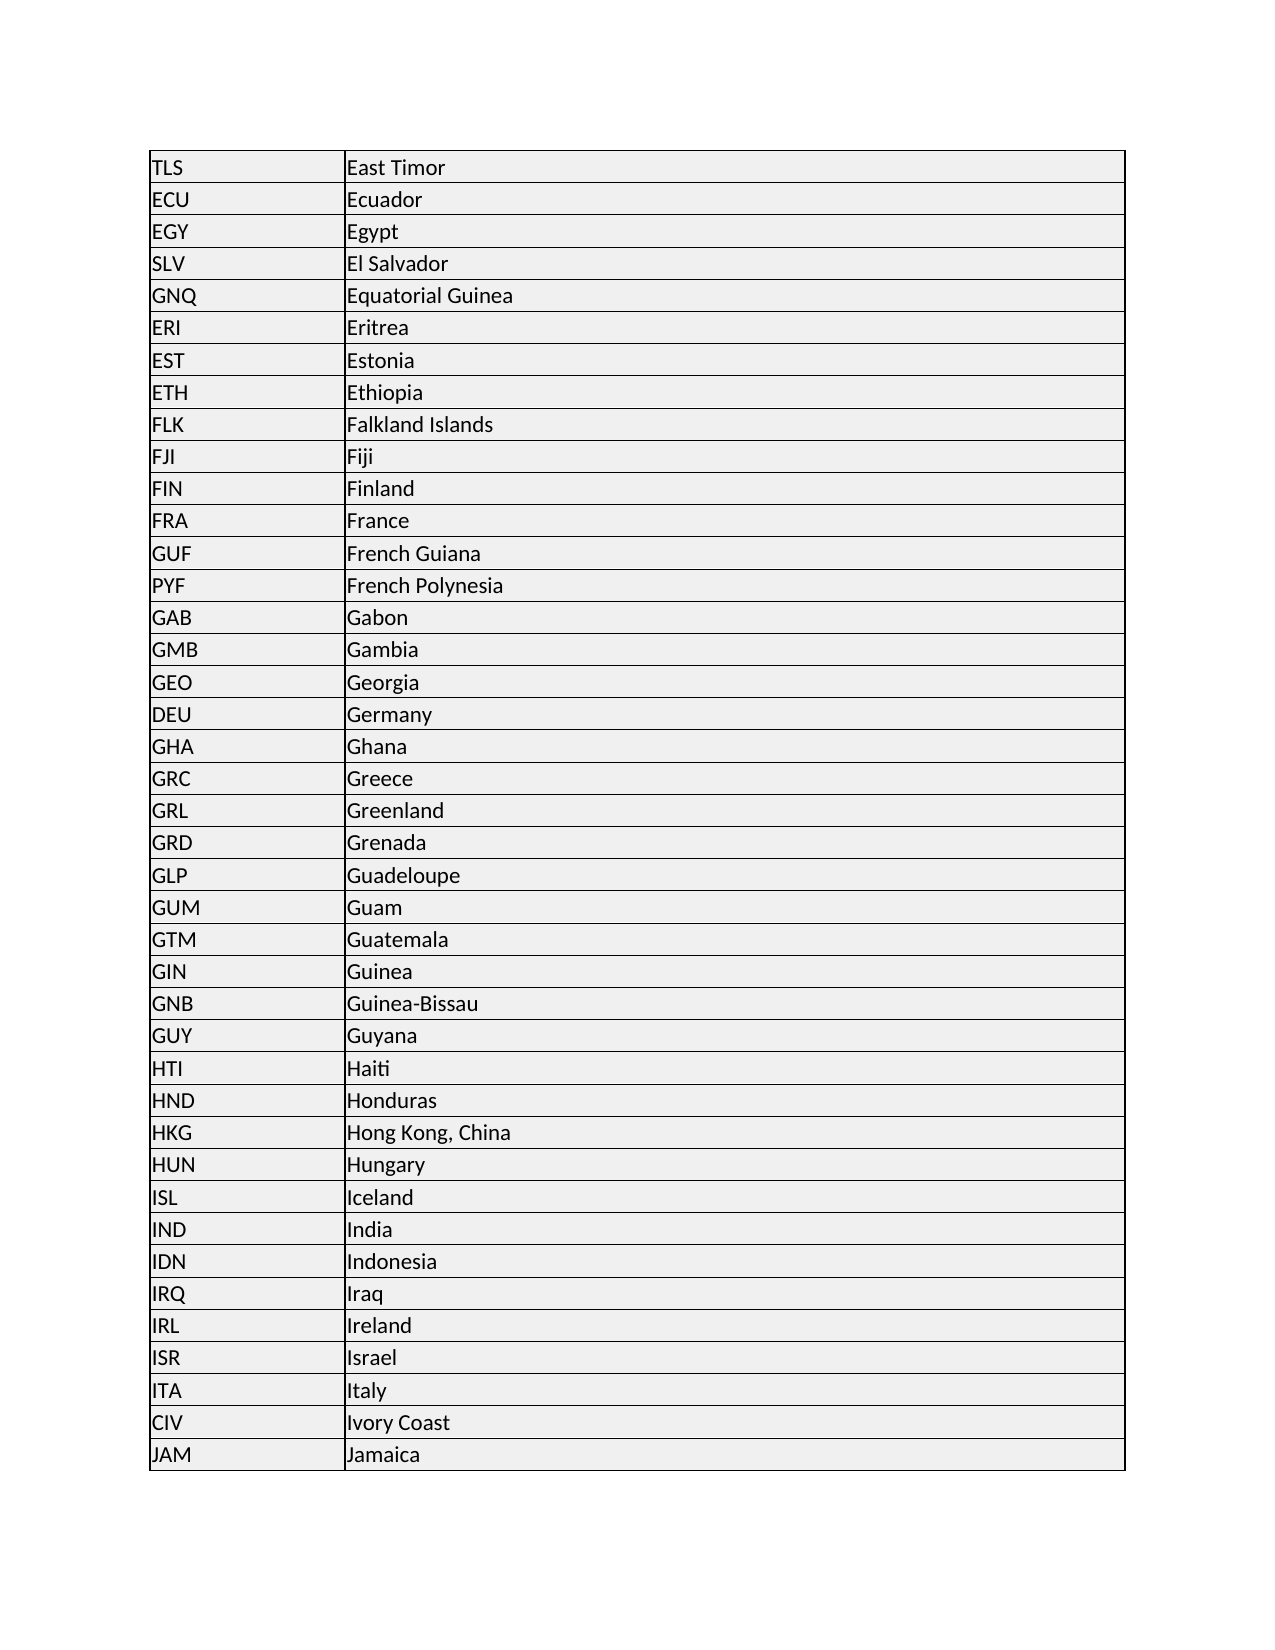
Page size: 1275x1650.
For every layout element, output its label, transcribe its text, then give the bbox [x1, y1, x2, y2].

table_cell GMB [151, 634, 344, 665]
table_cell Finland [346, 473, 1124, 504]
table_cell Ecuador [346, 183, 1124, 214]
table_cell France [346, 505, 1124, 536]
table_cell Gambia [346, 634, 1124, 665]
table_cell GEO [151, 666, 344, 697]
table_cell ERI [151, 312, 344, 343]
table_cell Hong Kong, China [346, 1117, 1124, 1148]
table_cell Equatorial Guinea [346, 280, 1124, 311]
table_cell GTM [151, 924, 344, 955]
table_cell GNQ [151, 280, 344, 311]
table_cell Guam [346, 891, 1124, 922]
table_cell GUY [151, 1020, 344, 1051]
table_cell ITA [151, 1374, 344, 1405]
table_cell Grenada [346, 827, 1124, 858]
table_cell FIN [151, 473, 344, 504]
table_cell ISR [151, 1342, 344, 1373]
table_cell Iceland [346, 1181, 1124, 1212]
table_cell Egypt [346, 215, 1124, 247]
table_cell ETH [151, 376, 344, 407]
table_cell PYF [151, 570, 344, 601]
table_cell Haiti [346, 1052, 1124, 1083]
table_cell EST [151, 344, 344, 375]
table_cell GAB [151, 602, 344, 633]
table_cell IRQ [151, 1278, 344, 1309]
table_cell GUM [151, 891, 344, 922]
table_cell Guinea [346, 956, 1124, 987]
table_cell Honduras [346, 1085, 1124, 1116]
table_cell HKG [151, 1117, 344, 1148]
table_cell Greenland [346, 795, 1124, 826]
table_cell IRL [151, 1310, 344, 1341]
table_cell GUF [151, 537, 344, 568]
table_cell DEU [151, 698, 344, 729]
table_cell EGY [151, 215, 344, 247]
table_cell Georgia [346, 666, 1124, 697]
table_cell East Timor [346, 151, 1124, 182]
table_cell Ethiopia [346, 376, 1124, 407]
table_cell GIN [151, 956, 344, 987]
table_cell Eritrea [346, 312, 1124, 343]
table_cell Guyana [346, 1020, 1124, 1051]
table_cell GRL [151, 795, 344, 826]
table_cell ISL [151, 1181, 344, 1212]
table_cell HND [151, 1085, 344, 1116]
table_cell Guinea-Bissau [346, 988, 1124, 1019]
table_cell FJI [151, 441, 344, 472]
table_cell Ghana [346, 730, 1124, 762]
table_cell HUN [151, 1149, 344, 1180]
table_cell Ireland [346, 1310, 1124, 1341]
table_cell Estonia [346, 344, 1124, 375]
table_cell IND [151, 1213, 344, 1244]
table_cell Israel [346, 1342, 1124, 1373]
table_cell GRD [151, 827, 344, 858]
table_cell Greece [346, 763, 1124, 794]
table_cell TLS [151, 151, 344, 182]
table_cell French Polynesia [346, 570, 1124, 601]
table_cell French Guiana [346, 537, 1124, 568]
table_cell CIV [151, 1406, 344, 1437]
table_cell FLK [151, 409, 344, 440]
table_cell FRA [151, 505, 344, 536]
table_cell IDN [151, 1245, 344, 1277]
table_cell Fiji [346, 441, 1124, 472]
table_cell GNB [151, 988, 344, 1019]
table_cell Guatemala [346, 924, 1124, 955]
table_cell Iraq [346, 1278, 1124, 1309]
table_cell ECU [151, 183, 344, 214]
table_cell Guadeloupe [346, 859, 1124, 890]
table_cell Indonesia [346, 1245, 1124, 1277]
table_cell India [346, 1213, 1124, 1244]
table_cell SLV [151, 248, 344, 279]
table_cell GRC [151, 763, 344, 794]
table_cell GLP [151, 859, 344, 890]
table_cell Jamaica [346, 1439, 1124, 1470]
table_cell Falkland Islands [346, 409, 1124, 440]
table_cell Ivory Coast [346, 1406, 1124, 1437]
table_cell El Salvador [346, 248, 1124, 279]
table_cell Italy [346, 1374, 1124, 1405]
table_cell Gabon [346, 602, 1124, 633]
table_cell JAM [151, 1439, 344, 1470]
table_cell HTI [151, 1052, 344, 1083]
table_cell Hungary [346, 1149, 1124, 1180]
table_cell Germany [346, 698, 1124, 729]
table_cell GHA [151, 730, 344, 762]
